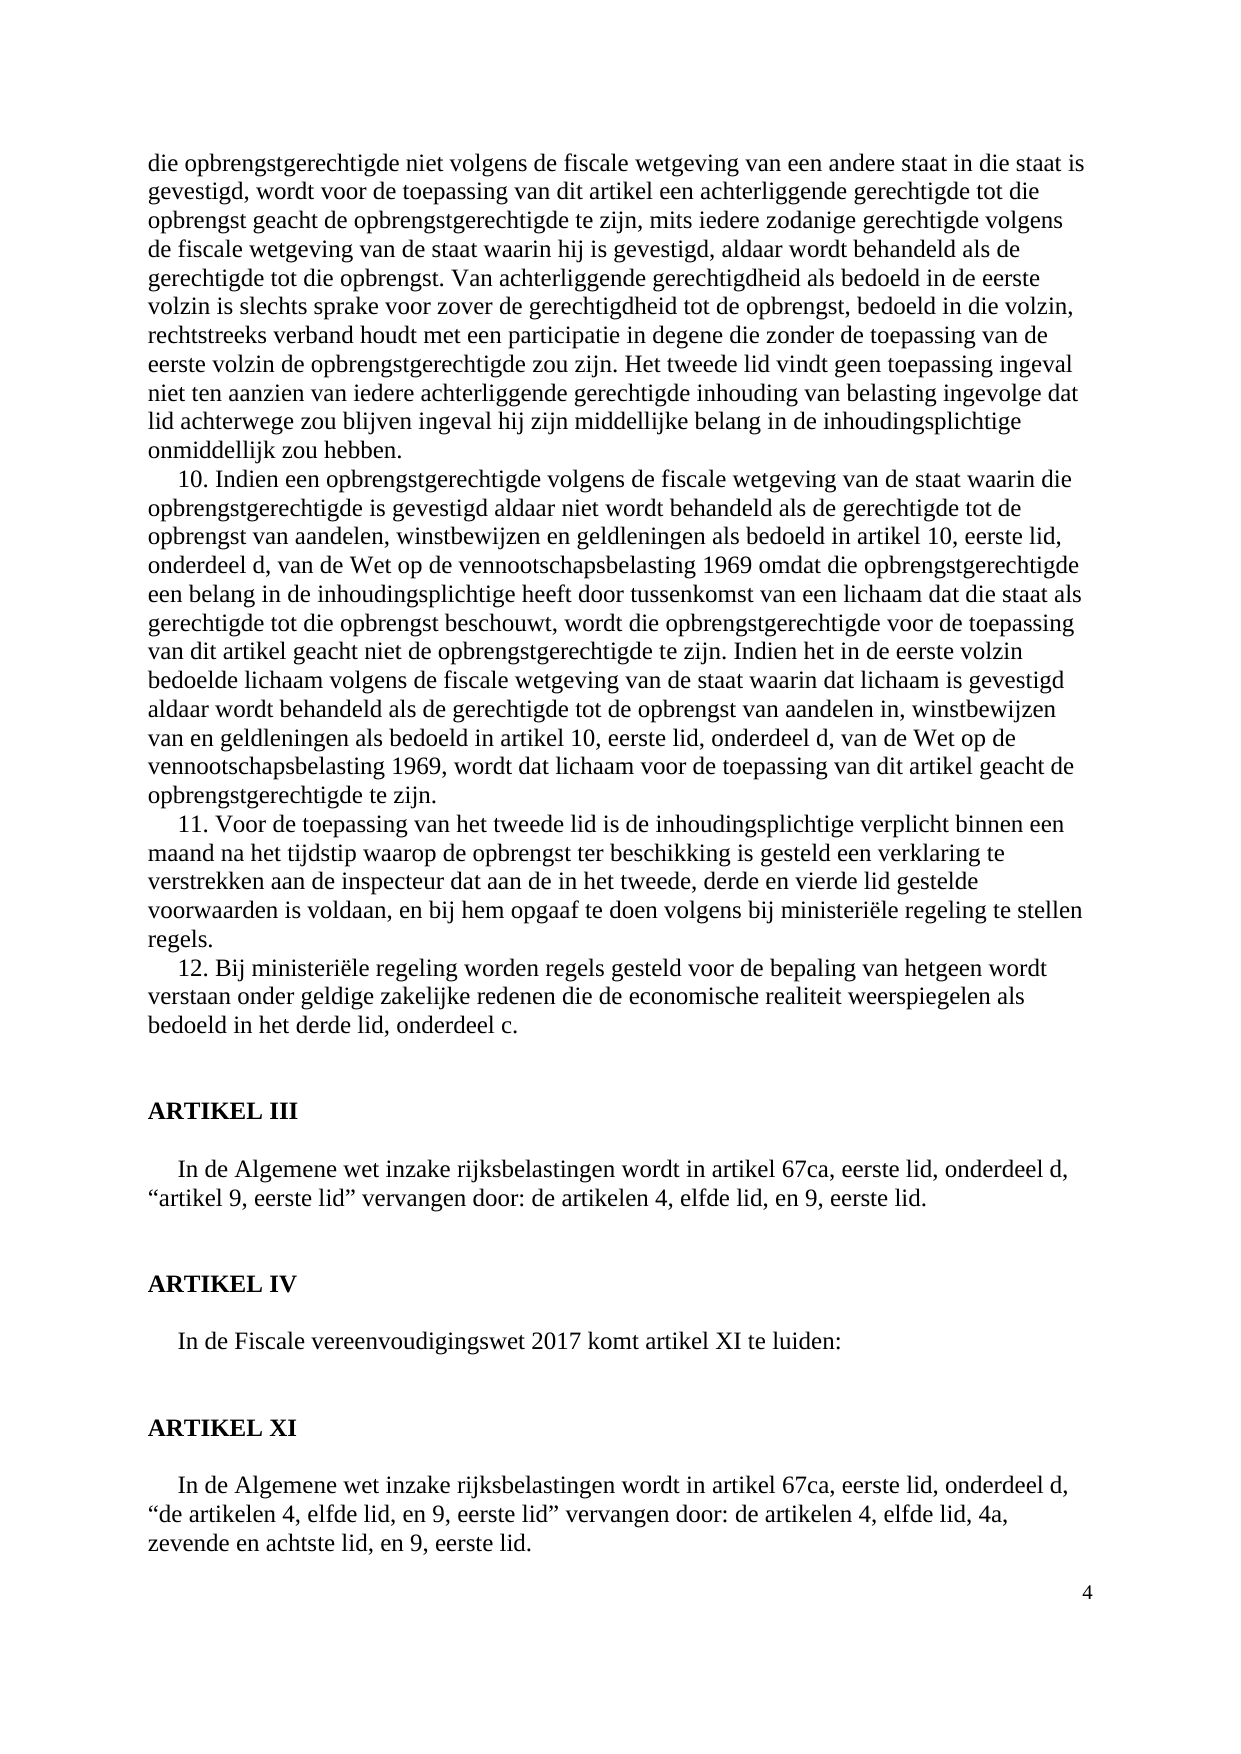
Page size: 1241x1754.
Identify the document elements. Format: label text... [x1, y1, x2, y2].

text In de Algemene wet inzake rijksbelastingen wordt in artikel 67ca, eerste lid, onderdeel d, “de artikelen 4, elfde lid, en 9, eerste lid” vervangen door: de artikelen 4, elfde lid, 4a, zevende en achtste lid, en 9, eerste lid. [148, 1470, 1092, 1556]
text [148, 148, 1092, 464]
text In de Algemene wet inzake rijksbelastingen wordt in artikel 67ca, eerste lid, onderdeel d, “artikel 9, eerste lid” vervangen door: de artikelen 4, elfde lid, en 9, eerste lid. [148, 1154, 1092, 1211]
text 12. Bij ministeriële regeling worden regels gesteld voor de bepaling van hetgeen wordt verstaan onder geldige zakelijke redenen die de economische realiteit weerspiegelen als bedoeld in het derde lid, onderdeel c. [148, 953, 1092, 1039]
text ARTIKEL XI [148, 1413, 1092, 1441]
text ARTIKEL IV [148, 1269, 1092, 1298]
text 11. Voor de toepassing van het tweede lid is de inhoudingsplichtige verplicht binnen een maand na het tijdstip waarop de opbrengst ter beschikking is gesteld een verklaring te verstrekken aan de inspecteur dat aan de in het tweede, derde en vierde lid gestelde voorwaarden is voldaan, en bij hem opgaaf te doen volgens bij ministeriële regeling te stellen regels. [148, 809, 1092, 953]
text 10. Indien een opbrengstgerechtigde volgens de fiscale wetgeving van de staat waarin die opbrengstgerechtigde is gevestigd aldaar niet wordt behandeld als de gerechtigde tot de opbrengst van aandelen, winstbewijzen en geldleningen als bedoeld in artikel 10, eerste lid, onderdeel d, van de Wet op de vennootschapsbelasting 1969 omdat die opbrengstgerechtigde een belang in de inhoudingsplichtige heeft door tussenkomst van een lichaam dat die staat als gerechtigde tot die opbrengst beschouwt, wordt die opbrengstgerechtigde voor de toepassing van dit artikel geacht niet de opbrengstgerechtigde te zijn. Indien het in de eerste volzin bedoelde lichaam volgens de fiscale wetgeving van de staat waarin dat lichaam is gevestigd aldaar wordt behandeld als de gerechtigde tot de opbrengst van aandelen in, winstbewijzen van en geldleningen als bedoeld in artikel 10, eerste lid, onderdeel d, van de Wet op de vennootschapsbelasting 1969, wordt dat lichaam voor de toepassing van dit artikel geacht de opbrengstgerechtigde te zijn. [148, 464, 1092, 809]
text ARTIKEL III [148, 1096, 1092, 1125]
text In de Fiscale vereenvoudigingswet 2017 komt artikel XI te luiden: [148, 1326, 1092, 1355]
